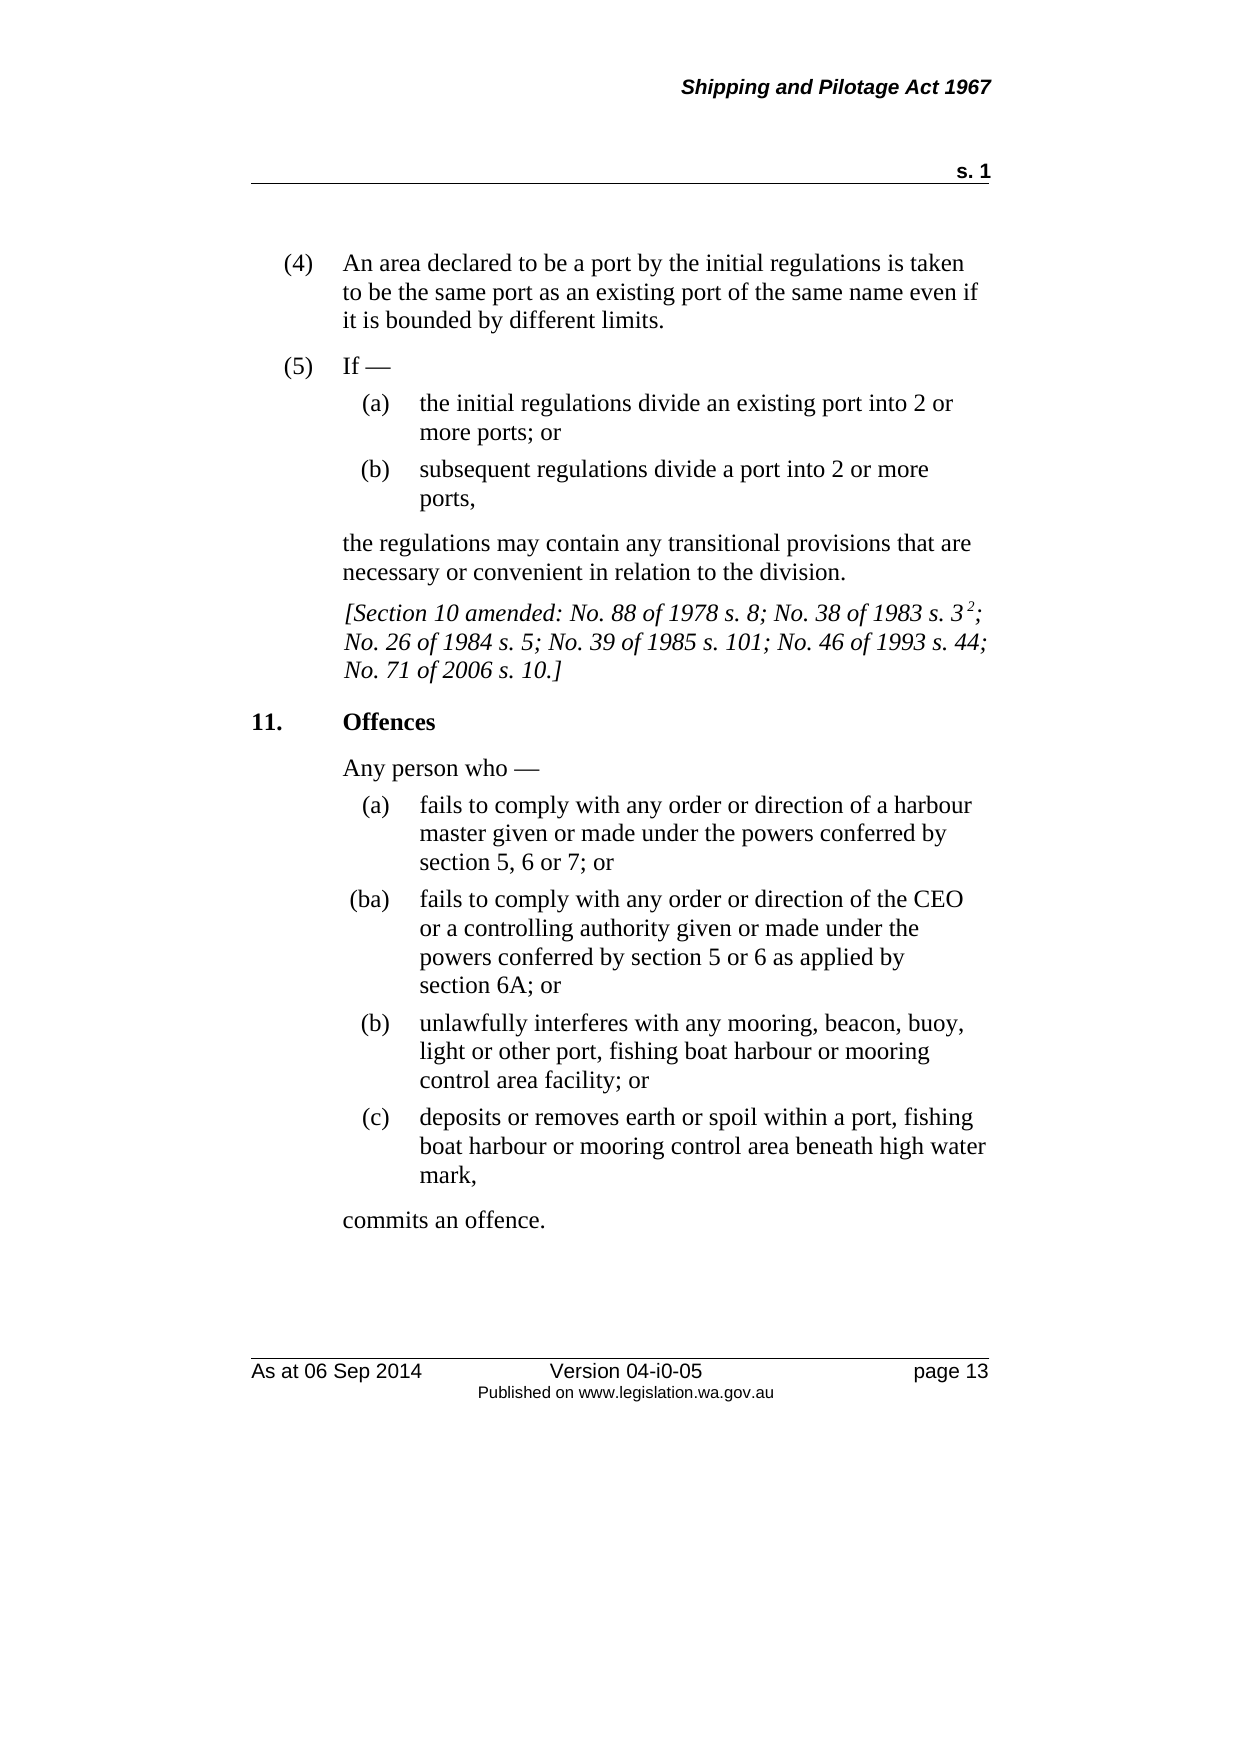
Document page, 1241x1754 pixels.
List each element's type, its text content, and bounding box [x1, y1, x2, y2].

text (4) An area declared to be a port by the initial regulations is taken to be the same port as an existing port of the same name even if it is bounded by different limits. [251, 248, 989, 334]
text commits an offence. [251, 1205, 989, 1234]
subtitle 11. Offences [251, 707, 989, 736]
text (c) deposits or removes earth or spoil within a port, fishing boat harbour or mooring control area beneath high water mark, [251, 1102, 989, 1188]
text (b) unlawfully interferes with any mooring, beacon, buoy, light or other port, fishing boat harbour or mooring control area facility; or [251, 1008, 989, 1094]
text (b) subsequent regulations divide a port into 2 or more ports, [251, 454, 989, 511]
text (a) the initial regulations divide an existing port into 2 or more ports; or [251, 388, 989, 446]
text (ba) fails to comply with any order or direction of the CEO or a controlling authority given or made under the powers conferred by section 5 or 6 as applied by section 6A; or [251, 884, 989, 999]
text (a) fails to comply with any order or direction of a harbour master given or made under the powers conferred by section 5, 6 or 7; or [251, 790, 989, 876]
text (5) If — [251, 351, 989, 380]
text the regulations may contain any transitional provisions that are necessary or convenient in relation to the division. [251, 528, 989, 586]
text [Section 10 amended: No. 88 of 1978 s. 8; No. 38 of 1983 s. 3 2; No. 26 of 1984 s. 5; No. 39 of 1985 s. 101; No. 46 of 1993 s. 44; No. 71 of 2006 s. 10.] [251, 598, 989, 684]
text Any person who — [251, 753, 989, 781]
